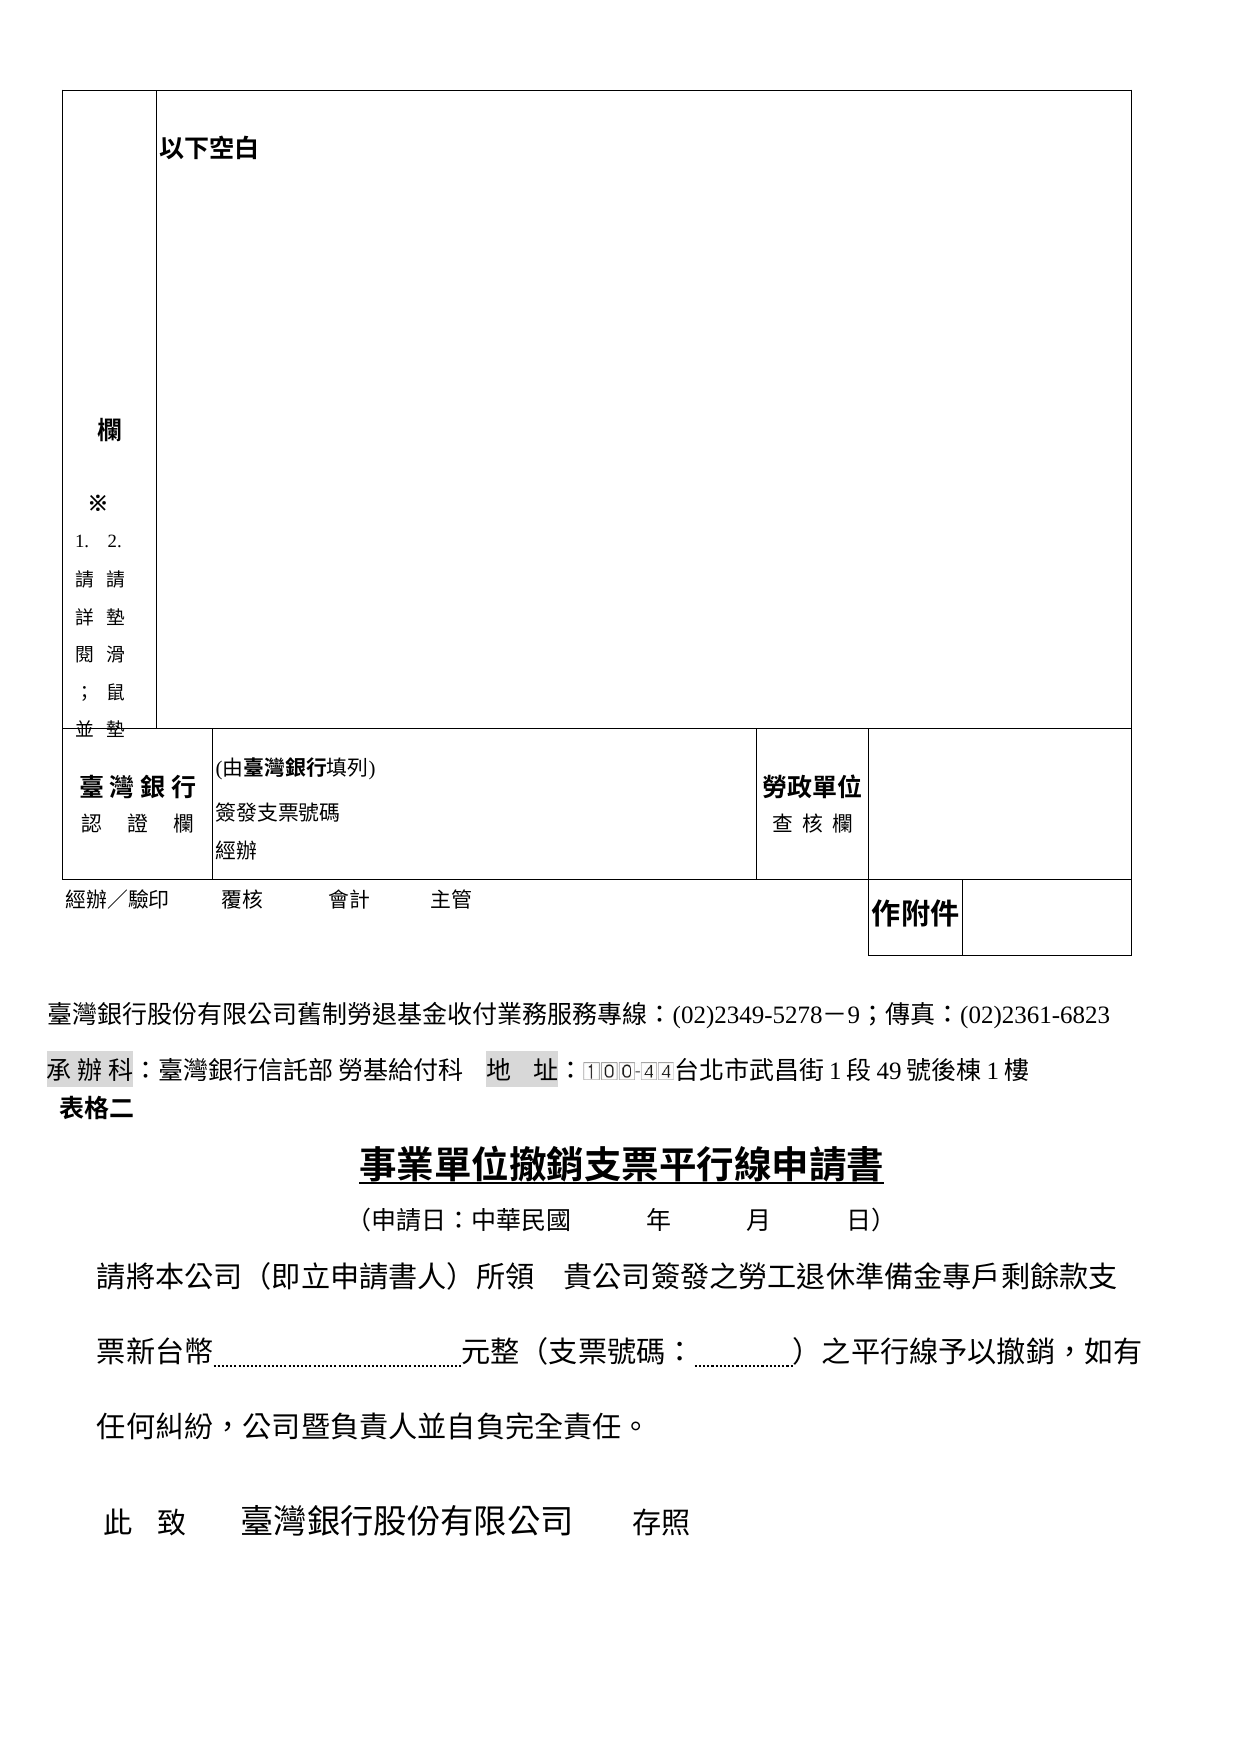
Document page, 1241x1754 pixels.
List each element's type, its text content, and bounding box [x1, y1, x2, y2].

table_cell [963, 880, 1131, 955]
picture [583, 1062, 674, 1080]
text 此 致 臺灣銀行股份有限公司 存照 [59, 1481, 1144, 1556]
table_cell 勞政單位 查 核 欄 [757, 729, 868, 879]
text （申請日：中華民國 年 月 日） [59, 1200, 1181, 1237]
text 承 辦 科：臺灣銀行信託部 勞基給付科 地 址：台北市武昌街1段49號後棟1樓 [22, 1050, 1237, 1087]
table_cell (由臺灣銀行填列) 簽發支票號碼 經辦 [213, 729, 756, 879]
text 請將本公司（即立申請書人）所領 貴公司簽發之勞工退休準備金專戶剩餘款支票新台幣 元整（支票號碼： ）之平行線予以撤銷，如有任何糾紛，公司暨負責人並自負完全責任。 [97, 1237, 1144, 1462]
table_cell 以下空白 [157, 91, 1131, 728]
text 表格二 [59, 1087, 1181, 1125]
text 事業單位撤銷支票平行線申請書 [209, 1125, 1144, 1200]
table_cell 經辦∕驗印 覆核 會計 主管 [63, 880, 868, 955]
text 臺灣銀行股份有限公司舊制勞退基金收付業務服務專線：(02)2349-5278－9；傳真：(02)2361-6823 [22, 994, 1181, 1031]
table_cell [869, 729, 1131, 879]
table_cell 臺 灣 銀 行 認 證 欄 [63, 729, 212, 879]
table_cell 作附件 [869, 880, 962, 955]
